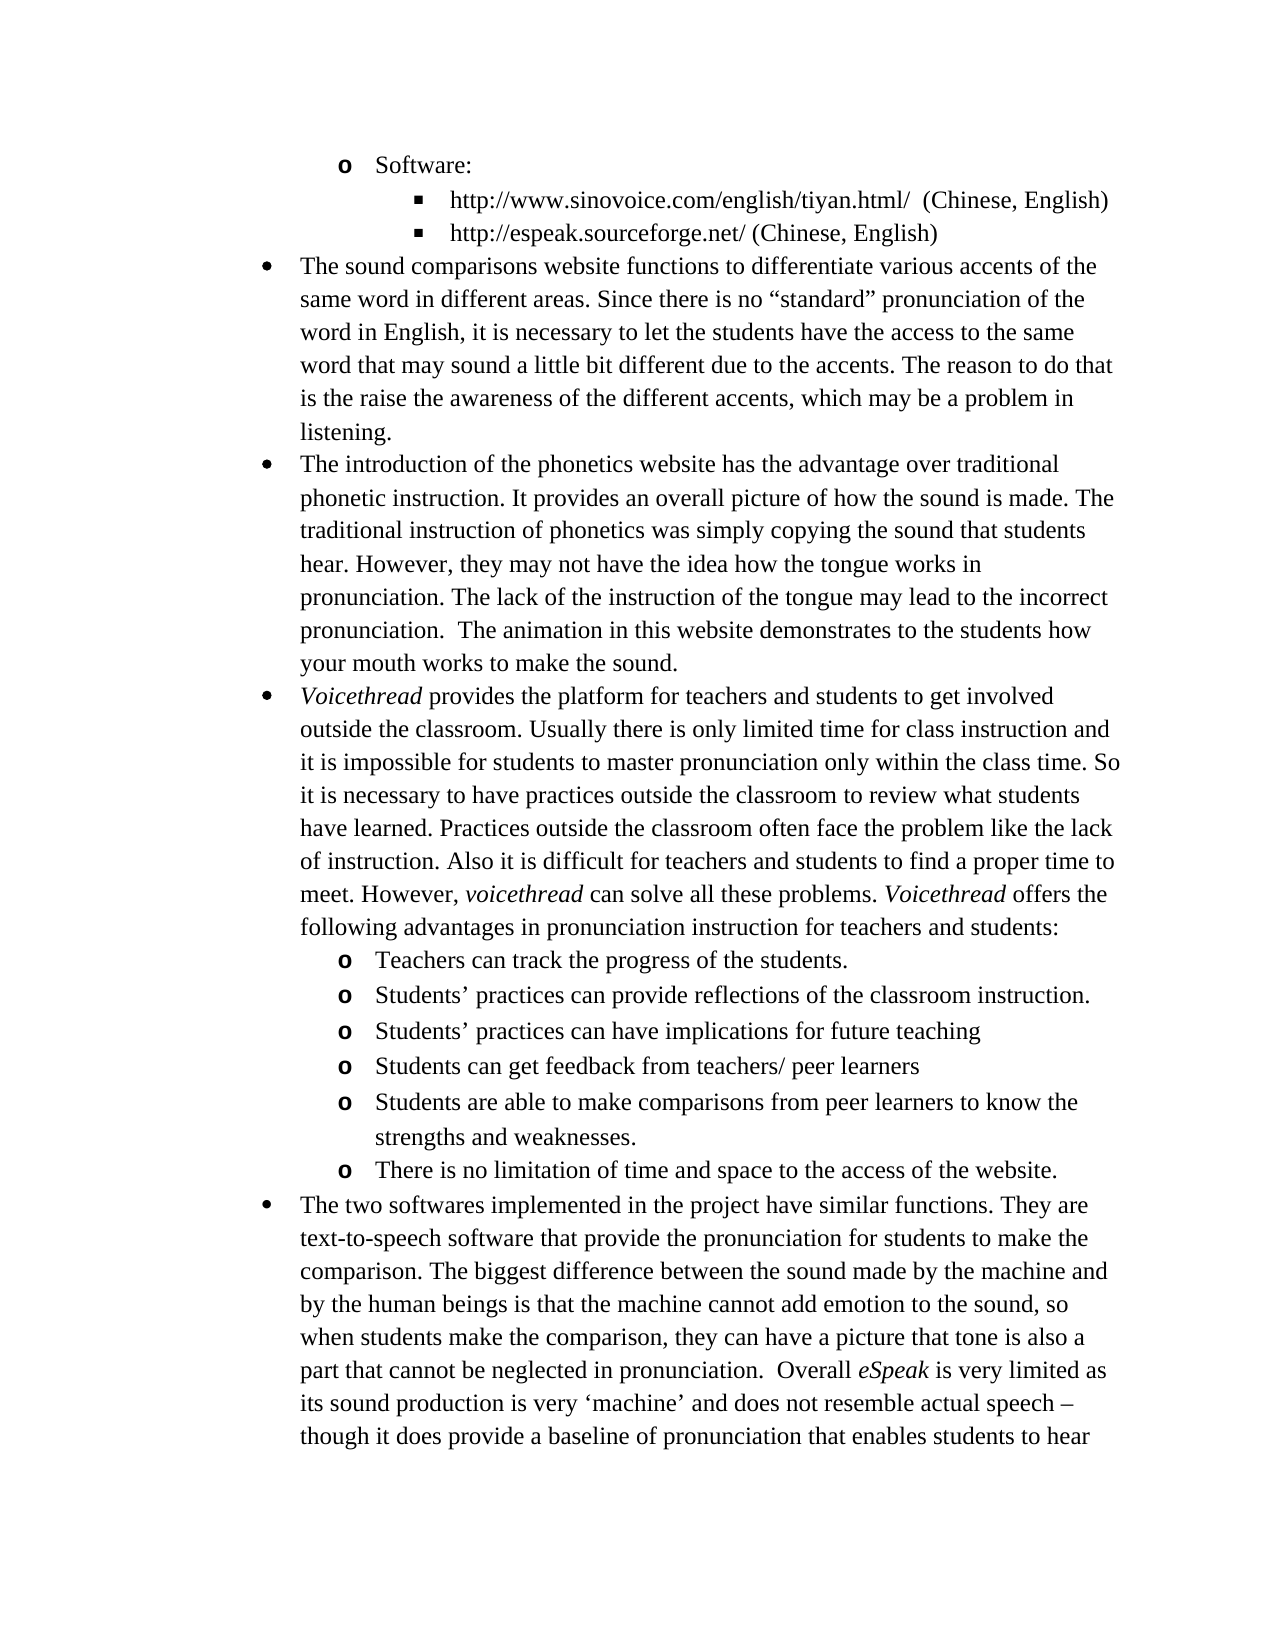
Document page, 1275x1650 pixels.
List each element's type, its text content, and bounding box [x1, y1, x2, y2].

list http://espeak.sourceforge.net/ (Chinese, English) [412, 218, 1125, 247]
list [262, 1190, 1125, 1450]
list Students’ practices can have implications for future teaching [337, 1016, 1125, 1047]
list The sound comparisons website functions to differentiate various accents of the same word in different areas. Since there is no “standard” pronunciation of the word in English, it is necessary to let the students have the access to the same word that may sound a little bit different due to the accents. The reason to do that is the raise the awareness of the different accents, which may be a problem in listening. [262, 251, 1125, 445]
list Software: [337, 150, 1125, 181]
list Students’ practices can provide reflections of the classroom instruction. [337, 980, 1125, 1011]
list Students can get feedback from teachers/ peer learners [337, 1051, 1125, 1082]
list Students are able to make comparisons from peer learners to know the strengths and weaknesses. [337, 1087, 1125, 1150]
list There is no limitation of time and space to the access of the website. [337, 1155, 1125, 1186]
list The introduction of the phonetics website has the advantage over traditional phonetic instruction. It provides an overall picture of how the sound is made. The traditional instruction of phonetics was simply copying the sound that students hear. However, they may not have the idea how the tongue works in pronunciation. The lack of the instruction of the tongue may lead to the incorrect pronunciation. The animation in this website demonstrates to the students how your mouth works to make the sound. [262, 449, 1125, 676]
list http://www.sinovoice.com/english/tiyan.html/ (Chinese, English) [412, 185, 1125, 214]
list Teachers can track the progress of the students. [337, 945, 1125, 976]
list Voicethread provides the platform for teachers and students to get involved outside the classroom. Usually there is only limited time for class instruction and it is impossible for students to master pronunciation only within the class time. So it is necessary to have practices outside the classroom to review what students have learned. Practices outside the classroom often face the problem like the lack of instruction. Also it is difficult for teachers and students to find a proper time to meet. However, voicethread can solve all these problems. Voicethread offers the following advantages in pronunciation instruction for teachers and students: [262, 681, 1125, 941]
